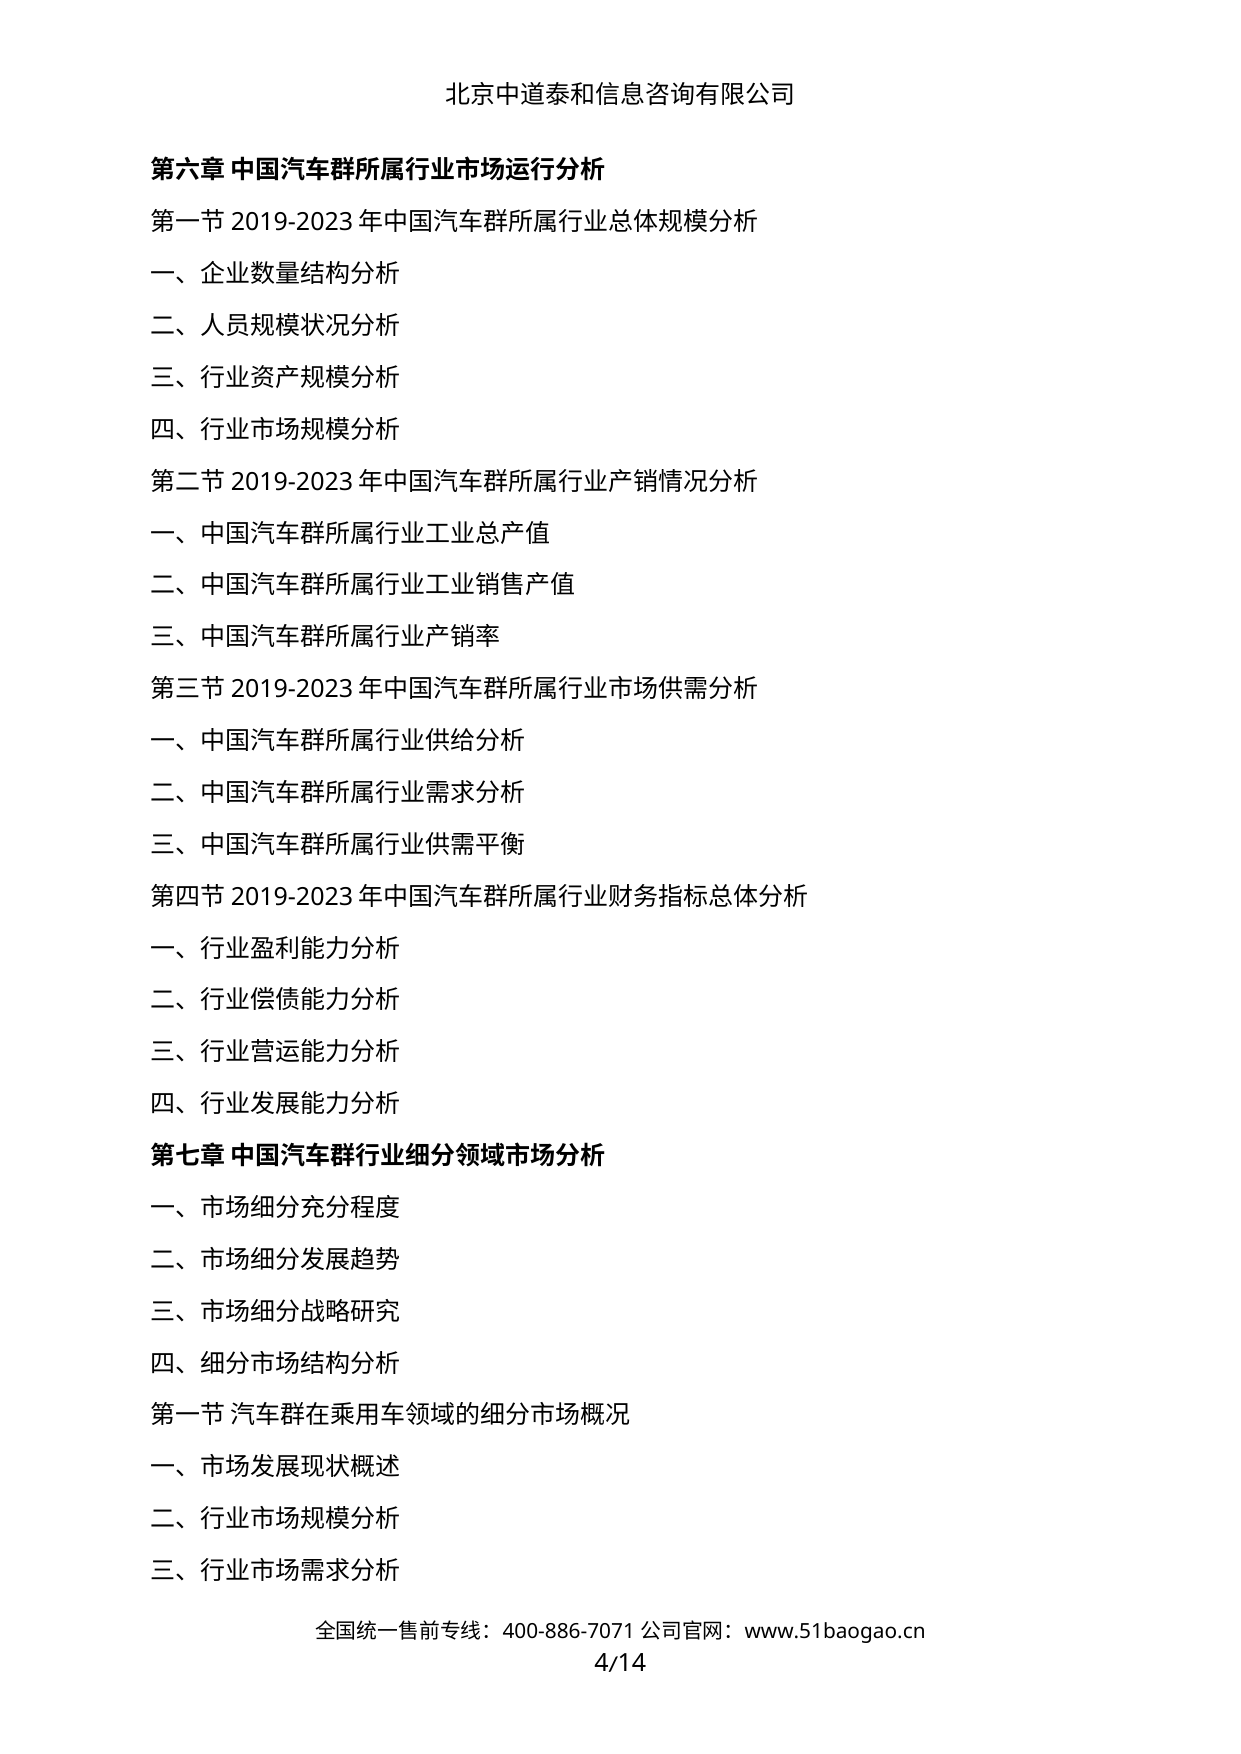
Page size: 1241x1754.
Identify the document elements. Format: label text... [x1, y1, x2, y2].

text 第一节 汽车群在乘用车领域的细分市场概况 [150, 1395, 1090, 1431]
text 四、行业市场规模分析 [150, 409, 1090, 446]
text 四、细分市场结构分析 [150, 1343, 1090, 1379]
text 三、行业市场需求分析 [150, 1551, 1090, 1587]
text 三、中国汽车群所属行业产销率 [150, 617, 1090, 653]
text 二、行业市场规模分析 [150, 1499, 1090, 1535]
text 二、市场细分发展趋势 [150, 1239, 1090, 1276]
text 第四节 2019-2023年中国汽车群所属行业财务指标总体分析 [150, 876, 1090, 912]
text 三、行业资产规模分析 [150, 357, 1090, 394]
text 一、中国汽车群所属行业供给分析 [150, 721, 1090, 757]
text 四、行业发展能力分析 [150, 1084, 1090, 1120]
text 一、中国汽车群所属行业工业总产值 [150, 513, 1090, 549]
text 三、行业营运能力分析 [150, 1032, 1090, 1068]
text 第六章 中国汽车群所属行业市场运行分析 [150, 150, 1090, 186]
text 一、市场发展现状概述 [150, 1447, 1090, 1483]
text 二、人员规模状况分析 [150, 306, 1090, 342]
text 第一节 2019-2023年中国汽车群所属行业总体规模分析 [150, 202, 1090, 238]
text 三、中国汽车群所属行业供需平衡 [150, 824, 1090, 861]
text 第二节 2019-2023年中国汽车群所属行业产销情况分析 [150, 461, 1090, 497]
text 一、市场细分充分程度 [150, 1187, 1090, 1224]
text 一、企业数量结构分析 [150, 254, 1090, 290]
text 二、中国汽车群所属行业工业销售产值 [150, 565, 1090, 601]
text 一、行业盈利能力分析 [150, 928, 1090, 964]
text 第三节 2019-2023年中国汽车群所属行业市场供需分析 [150, 669, 1090, 705]
text 三、市场细分战略研究 [150, 1291, 1090, 1327]
text 二、中国汽车群所属行业需求分析 [150, 772, 1090, 809]
text 二、行业偿债能力分析 [150, 980, 1090, 1016]
text 第七章 中国汽车群行业细分领域市场分析 [150, 1136, 1090, 1172]
